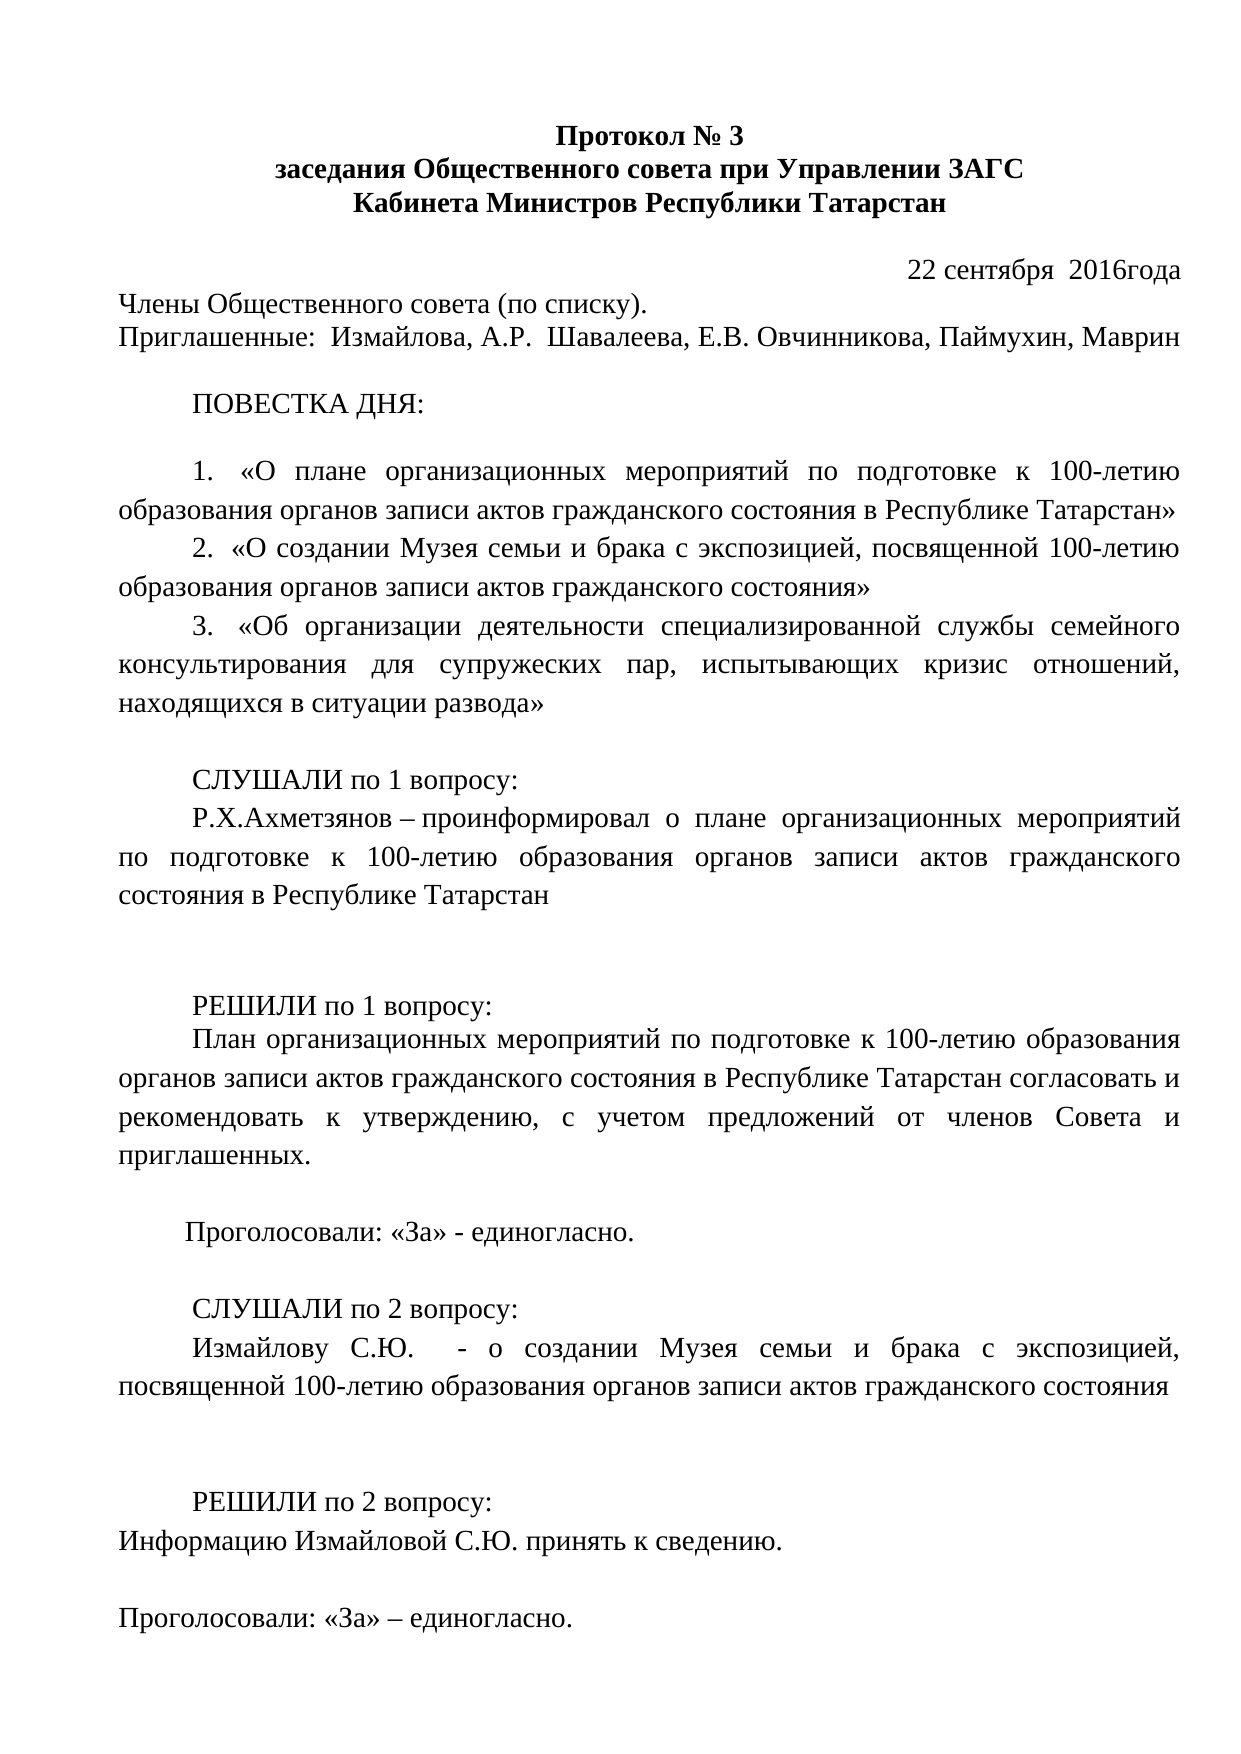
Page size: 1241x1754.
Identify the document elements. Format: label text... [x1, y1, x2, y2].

text Проголосовали: «За» – единогласно. [118, 1600, 1181, 1633]
text Измайлову С.Ю. - о создании Музея семьи и брака с экспозицией, посвященной 100-летию образования органов записи актов гражданского состояния [118, 1330, 1181, 1402]
text заседания Общественного совета при Управлении ЗАГС [118, 152, 1181, 185]
text Проголосовали: «За» - единогласно. [118, 1214, 1181, 1248]
text 2. «О создании Музея семьи и брака с экспозицией, посвященной 100-летию образования органов записи актов гражданского состояния» [118, 531, 1181, 603]
text ПОВЕСТКА ДНЯ: [118, 386, 1181, 420]
text СЛУШАЛИ по 1 вопросу: [118, 762, 1181, 795]
text Протокол № 3 [118, 118, 1181, 152]
text РЕШИЛИ по 1 вопросу: [118, 988, 1181, 1022]
text План организационных мероприятий по подготовке к 100-летию образования органов записи актов гражданского состояния в Республике Татарстан согласовать и рекомендовать к утверждению, с учетом предложений от членов Совета и приглашенных. [118, 1022, 1181, 1171]
text 3. «Об организации деятельности специализированной службы семейного консультирования для супружеских пар, испытывающих кризис отношений, находящихся в ситуации развода» [118, 608, 1181, 718]
text Кабинета Министров Республики Татарстан [118, 185, 1181, 219]
text Р.Х.Ахметзянов – проинформировал о плане организационных мероприятий по подготовке к 100-летию образования органов записи актов гражданского состояния в Республике Татарстан [118, 800, 1181, 911]
text РЕШИЛИ по 2 вопросу: [118, 1484, 1181, 1518]
text Члены Общественного совета (по списку). [118, 286, 1181, 319]
text 22 сентября 2016года [118, 252, 1181, 286]
text СЛУШАЛИ по 2 вопросу: [118, 1291, 1181, 1325]
text Информацию Измайловой С.Ю. принять к сведению. [118, 1523, 1181, 1556]
text 1. «О плане организационных мероприятий по подготовке к 100-летию образования органов записи актов гражданского состояния в Республике Татарстан» [118, 453, 1181, 526]
text Приглашенные: Измайлова, А.Р. Шавалеева, Е.В. Овчинникова, Паймухин, Маврин [118, 319, 1181, 353]
